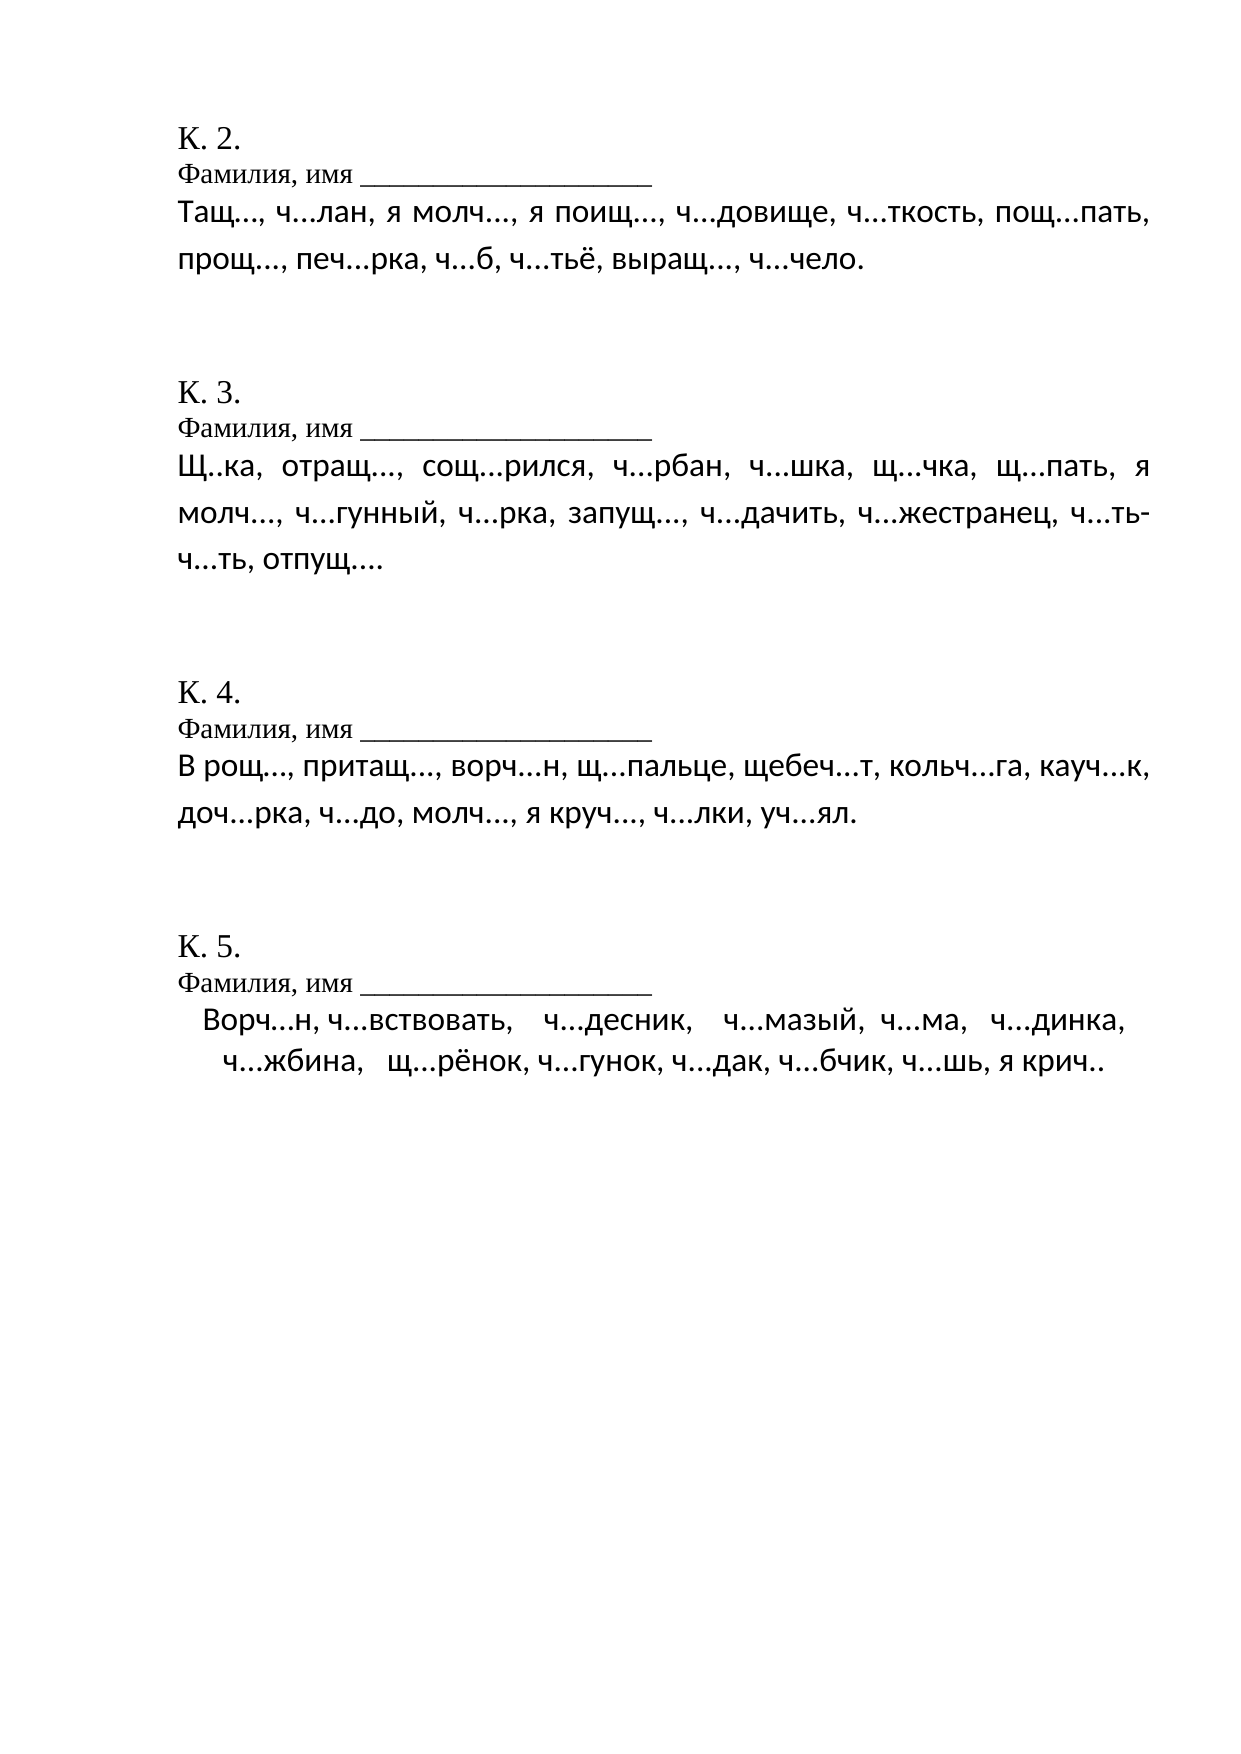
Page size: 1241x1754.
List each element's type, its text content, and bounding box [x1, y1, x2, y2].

text Фамилия, имя ____________________ [177, 965, 1152, 998]
text Щ..ка, отращ..., сощ...рился, ч...рбан, ч...шка, щ...чка, щ...пать, я молч..., ч...гунный, ч...рка, запущ..., ч...дачить, ч...жестранец, ч...ть-ч...ть, отпущ.... [177, 444, 1152, 578]
text Фамилия, имя ____________________ [177, 410, 1152, 444]
text В рощ…, притащ..., ворч...н, щ...пальце, щебеч...т, кольч...га, кауч...к, доч...рка, ч...до, молч..., я круч..., ч...лки, уч...ял. [177, 744, 1152, 832]
text К. 4. [177, 673, 1152, 711]
text Ворч…н, ч...вствовать, ч...десник, ч...мазый, ч...ма, ч...динка, ч...жбина, щ...рёнок, ч...гунок, ч...дак, ч...бчик, ч...шь, я крич.. [177, 998, 1152, 1080]
text К. 3. [177, 372, 1152, 410]
text Фамилия, имя ____________________ [177, 156, 1152, 190]
text Тащ…, ч...лан, я молч..., я поищ..., ч...довище, ч...ткость, пощ...пать, прощ..., печ...рка, ч...б, ч...тьё, выращ..., ч...чело. [177, 190, 1152, 277]
text Фамилия, имя ____________________ [177, 711, 1152, 744]
text К. 5. [177, 926, 1152, 965]
text К. 2. [177, 118, 1152, 156]
